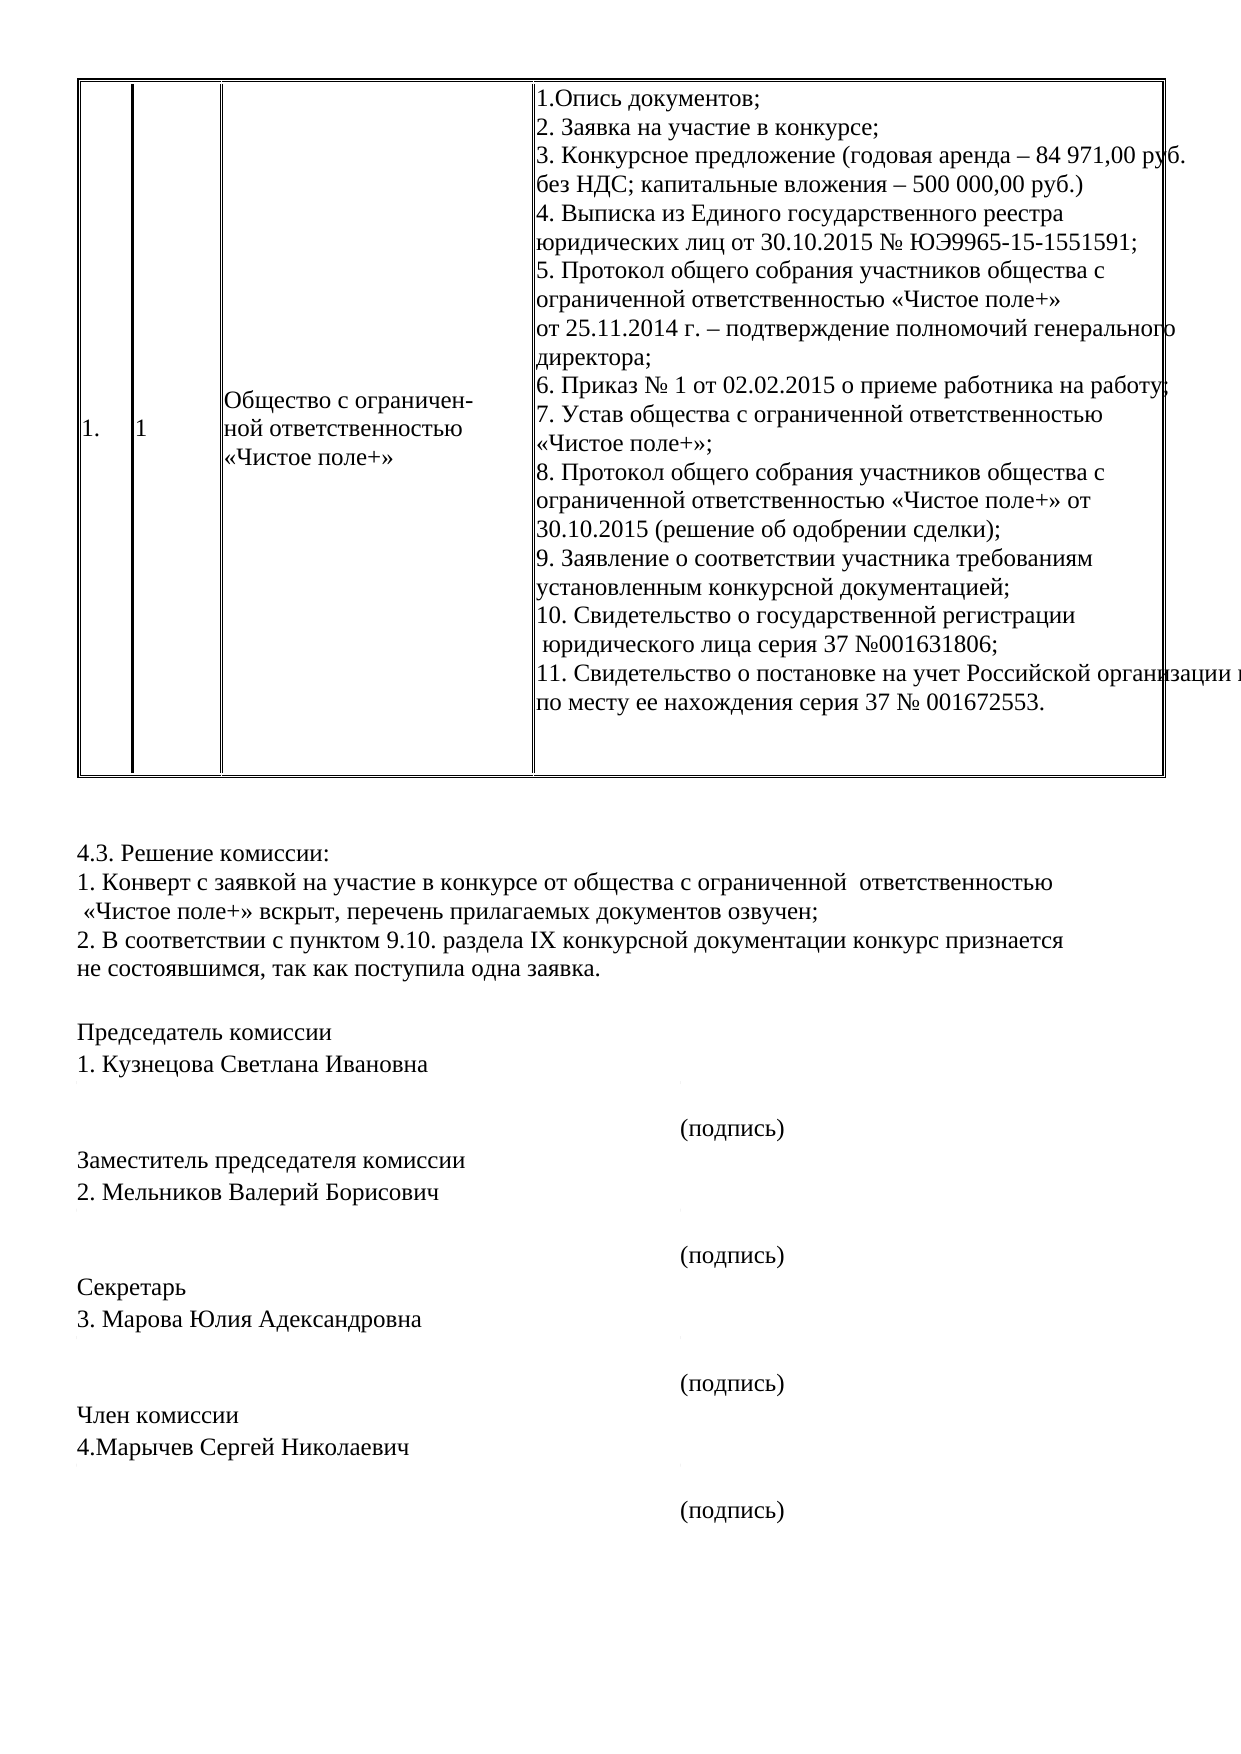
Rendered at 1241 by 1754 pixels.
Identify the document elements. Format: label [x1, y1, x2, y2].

table_cell [74, 75, 1164, 1014]
table_cell [74, 1014, 1164, 1623]
